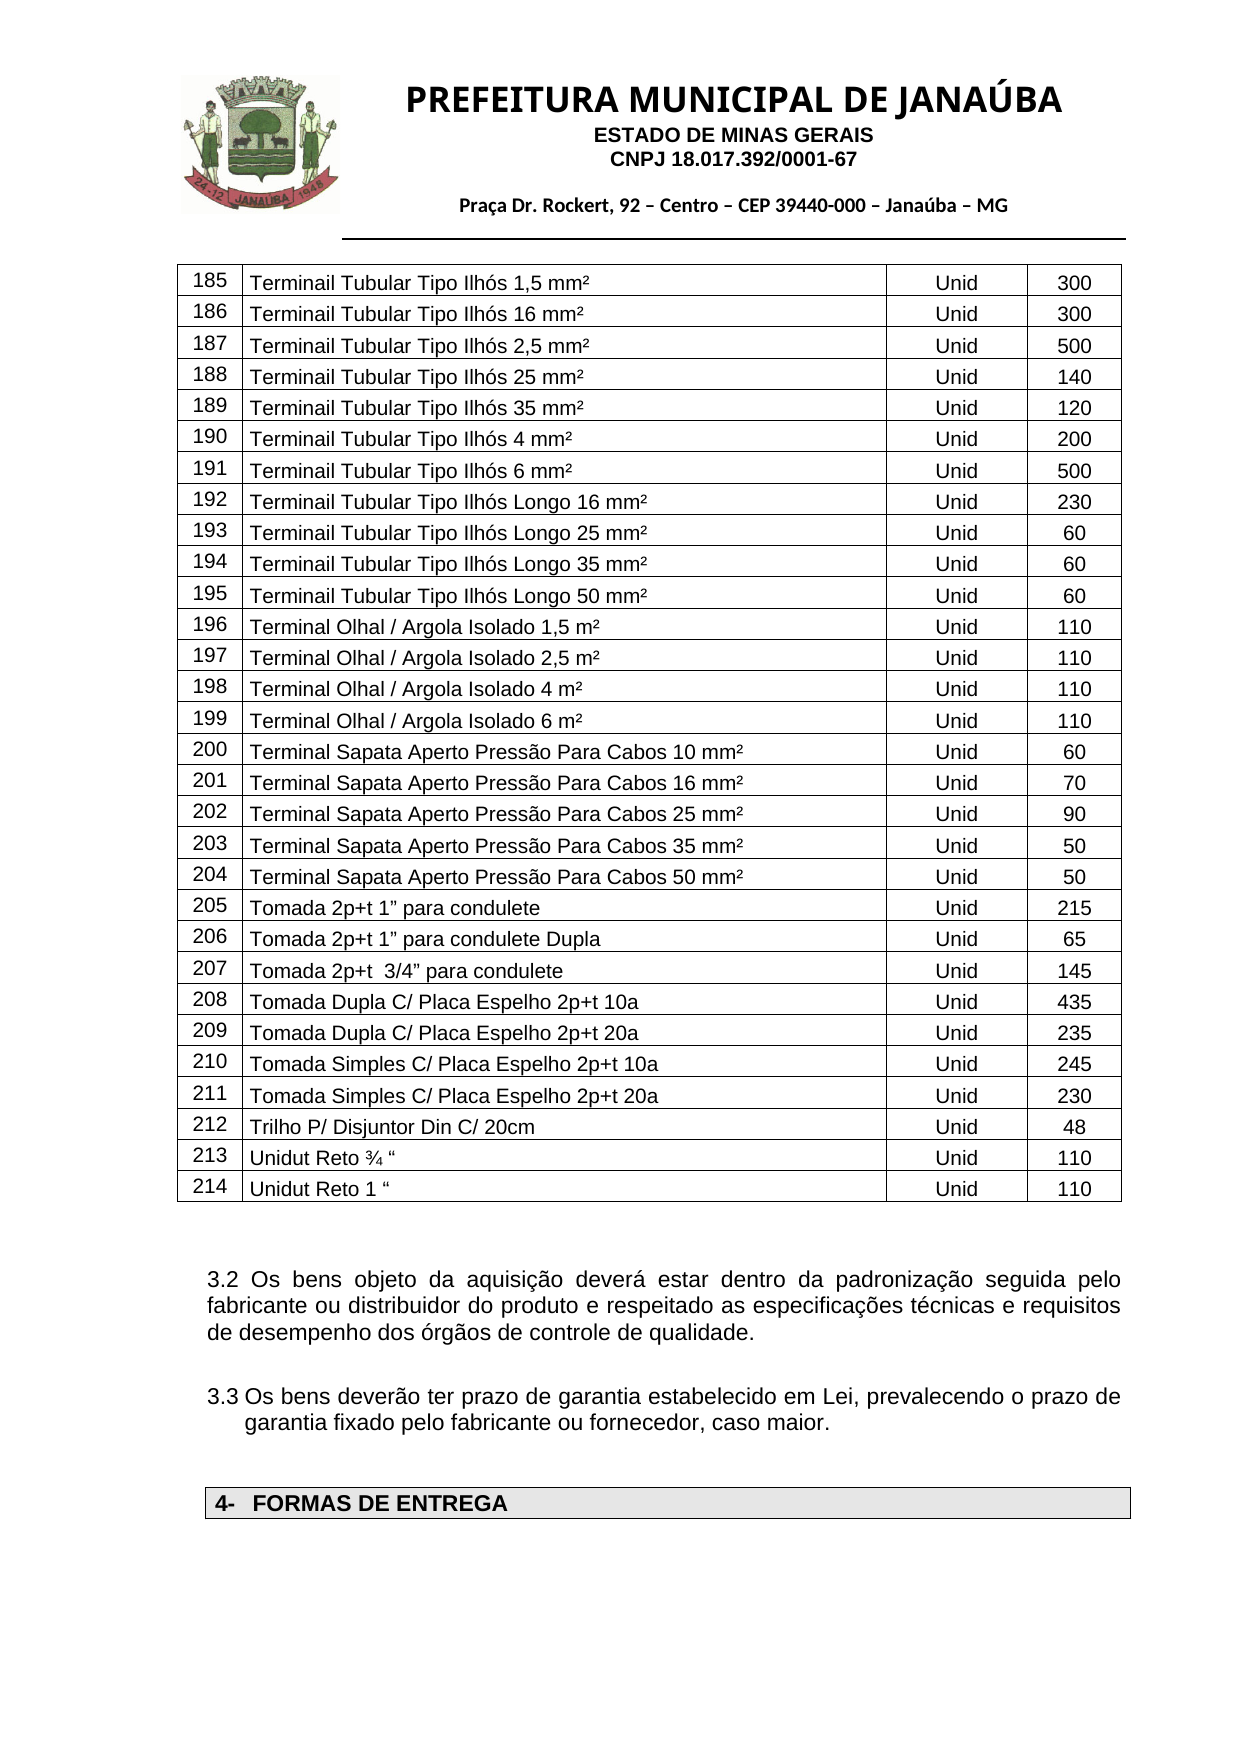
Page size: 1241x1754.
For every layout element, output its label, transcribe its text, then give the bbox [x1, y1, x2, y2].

table_cell Terminail Tubular Tipo Ilhós Longo 35 mm² [243, 546, 886, 576]
table_cell Unid [887, 296, 1027, 326]
table_cell Unid [887, 921, 1027, 951]
table_cell Terminail Tubular Tipo Ilhós Longo 16 mm² [243, 484, 886, 514]
table_cell 245 [1028, 1046, 1121, 1076]
table_cell 188 [178, 359, 242, 389]
table_cell Unid [887, 1109, 1027, 1139]
table_cell Terminail Tubular Tipo Ilhós 4 mm² [243, 421, 886, 451]
table_cell Terminail Tubular Tipo Ilhós 35 mm² [243, 390, 886, 420]
table_cell 197 [178, 640, 242, 670]
table_cell Terminal Olhal / Argola Isolado 1,5 m² [243, 609, 886, 639]
table_cell 205 [178, 890, 242, 920]
table_cell 500 [1028, 327, 1121, 357]
table_cell Unid [887, 390, 1027, 420]
table_cell 193 [178, 515, 242, 545]
table_cell 187 [178, 327, 242, 357]
table_cell 215 [1028, 890, 1121, 920]
table_cell 200 [178, 734, 242, 764]
table_cell 60 [1028, 515, 1121, 545]
table_cell 65 [1028, 921, 1121, 951]
table_cell 195 [178, 577, 242, 607]
table_cell Unid [887, 765, 1027, 795]
table_cell 50 [1028, 827, 1121, 857]
table_cell Unid [887, 421, 1027, 451]
table_cell 50 [1028, 859, 1121, 889]
list FORMAS DE ENTREGA [206, 1488, 1130, 1518]
table_cell 204 [178, 859, 242, 889]
table_cell 235 [1028, 1015, 1121, 1045]
table_cell Unid [887, 734, 1027, 764]
table_cell Unid [887, 890, 1027, 920]
table_cell Unidut Reto 1 “ [243, 1171, 886, 1201]
table_cell Unid [887, 640, 1027, 670]
table_cell Terminail Tubular Tipo Ilhós 1,5 mm² [243, 265, 886, 295]
table_cell Unidut Reto ¾ “ [243, 1140, 886, 1170]
table_cell 140 [1028, 359, 1121, 389]
picture [180, 75, 341, 214]
table_cell 211 [178, 1077, 242, 1107]
table_cell Unid [887, 515, 1027, 545]
table_cell Unid [887, 671, 1027, 701]
table_cell Unid [887, 827, 1027, 857]
table_cell 48 [1028, 1109, 1121, 1139]
table_cell 210 [178, 1046, 242, 1076]
table_cell Unid [887, 1077, 1027, 1107]
table_cell Tomada 2p+t 1” para condulete Dupla [243, 921, 886, 951]
table_cell Terminal Sapata Aperto Pressão Para Cabos 16 mm² [243, 765, 886, 795]
table_cell Unid [887, 796, 1027, 826]
table_cell 60 [1028, 734, 1121, 764]
table_cell 213 [178, 1140, 242, 1170]
table_cell Unid [887, 577, 1027, 607]
table_cell Trilho P/ Disjuntor Din C/ 20cm [243, 1109, 886, 1139]
table_cell 200 [1028, 421, 1121, 451]
table_cell 206 [178, 921, 242, 951]
table_cell 230 [1028, 1077, 1121, 1107]
table_cell Unid [887, 609, 1027, 639]
table_cell 90 [1028, 796, 1121, 826]
table_cell 199 [178, 702, 242, 732]
table_cell Tomada Simples C/ Placa Espelho 2p+t 10a [243, 1046, 886, 1076]
table_cell Unid [887, 984, 1027, 1014]
table_cell 203 [178, 827, 242, 857]
table_cell 208 [178, 984, 242, 1014]
table_cell Unid [887, 546, 1027, 576]
table_cell Terminal Sapata Aperto Pressão Para Cabos 50 mm² [243, 859, 886, 889]
table_cell 185 [178, 265, 242, 295]
table_cell 230 [1028, 484, 1121, 514]
table_cell 191 [178, 452, 242, 482]
table_cell Unid [887, 327, 1027, 357]
table_cell 300 [1028, 265, 1121, 295]
table_cell Tomada 2p+t 1” para condulete [243, 890, 886, 920]
table_cell 110 [1028, 671, 1121, 701]
table_cell Terminal Olhal / Argola Isolado 6 m² [243, 702, 886, 732]
table_cell 435 [1028, 984, 1121, 1014]
table_cell 110 [1028, 609, 1121, 639]
table_cell 110 [1028, 1171, 1121, 1201]
table_cell 194 [178, 546, 242, 576]
table_cell Terminal Olhal / Argola Isolado 4 m² [243, 671, 886, 701]
table_cell 70 [1028, 765, 1121, 795]
table_cell 192 [178, 484, 242, 514]
table_cell Unid [887, 952, 1027, 982]
table_cell 300 [1028, 296, 1121, 326]
table_cell 189 [178, 390, 242, 420]
table_cell 198 [178, 671, 242, 701]
table_cell 190 [178, 421, 242, 451]
table_cell 202 [178, 796, 242, 826]
table_cell Unid [887, 359, 1027, 389]
table_cell Unid [887, 1140, 1027, 1170]
table_cell 110 [1028, 1140, 1121, 1170]
table_cell Terminail Tubular Tipo Ilhós Longo 50 mm² [243, 577, 886, 607]
table_cell Unid [887, 1015, 1027, 1045]
table_cell 110 [1028, 640, 1121, 670]
table_cell Terminail Tubular Tipo Ilhós Longo 25 mm² [243, 515, 886, 545]
table_cell Tomada Dupla C/ Placa Espelho 2p+t 20a [243, 1015, 886, 1045]
table_cell 212 [178, 1109, 242, 1139]
table_cell 500 [1028, 452, 1121, 482]
table_cell Terminail Tubular Tipo Ilhós 2,5 mm² [243, 327, 886, 357]
table_cell Tomada Simples C/ Placa Espelho 2p+t 20a [243, 1077, 886, 1107]
table_cell Terminail Tubular Tipo Ilhós 25 mm² [243, 359, 886, 389]
text 3.2 Os bens objeto da aquisição deverá estar dentro da padronização seguida pelo fabricante ou distribuidor do produto e respeitado as especificações técnicas e requisitos de desempenho dos órgãos de controle de qualidade. [207, 1266, 1122, 1345]
table_cell Terminail Tubular Tipo Ilhós 6 mm² [243, 452, 886, 482]
table_cell 209 [178, 1015, 242, 1045]
table_cell 110 [1028, 702, 1121, 732]
table_cell Unid [887, 702, 1027, 732]
table_cell Terminail Tubular Tipo Ilhós 16 mm² [243, 296, 886, 326]
table_cell Tomada Dupla C/ Placa Espelho 2p+t 10a [243, 984, 886, 1014]
table_cell 201 [178, 765, 242, 795]
table_cell Unid [887, 265, 1027, 295]
list Os bens deverão ter prazo de garantia estabelecido em Lei, prevalecendo o prazo de garantia fixado pelo fabricante ou fornecedor, caso maior. [207, 1383, 1122, 1435]
table_cell Unid [887, 859, 1027, 889]
table_cell Unid [887, 484, 1027, 514]
table_cell 207 [178, 952, 242, 982]
table_cell 120 [1028, 390, 1121, 420]
table_cell Terminal Olhal / Argola Isolado 2,5 m² [243, 640, 886, 670]
table_cell 60 [1028, 546, 1121, 576]
table_cell 145 [1028, 952, 1121, 982]
table_cell 60 [1028, 577, 1121, 607]
table_cell Unid [887, 452, 1027, 482]
table_cell 186 [178, 296, 242, 326]
table_cell 196 [178, 609, 242, 639]
table_cell 214 [178, 1171, 242, 1201]
table_cell Tomada 2p+t 3/4” para condulete [243, 952, 886, 982]
table_cell Terminal Sapata Aperto Pressão Para Cabos 10 mm² [243, 734, 886, 764]
table_cell Terminal Sapata Aperto Pressão Para Cabos 35 mm² [243, 827, 886, 857]
table_cell Unid [887, 1171, 1027, 1201]
table_cell Unid [887, 1046, 1027, 1076]
table_cell Terminal Sapata Aperto Pressão Para Cabos 25 mm² [243, 796, 886, 826]
